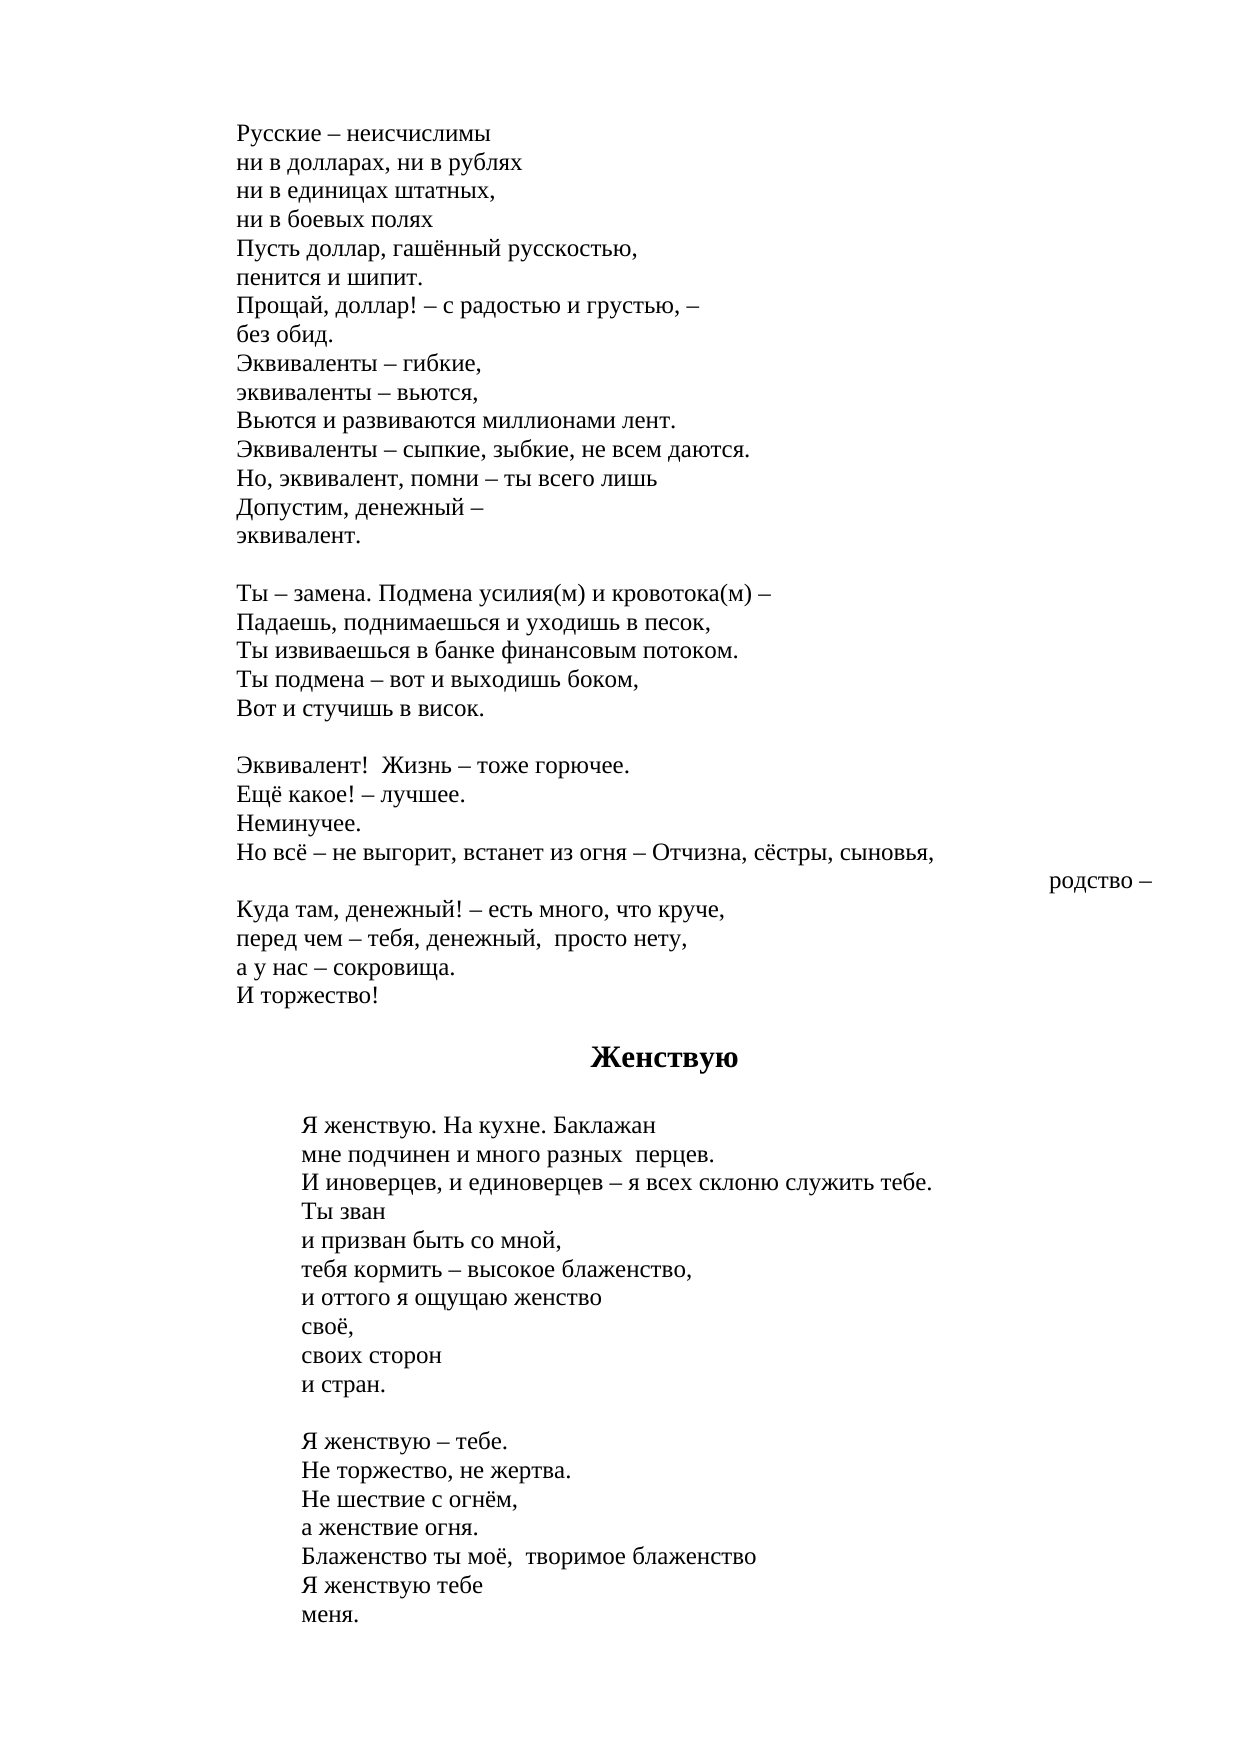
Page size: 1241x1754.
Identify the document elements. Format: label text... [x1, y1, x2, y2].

text Русские – неисчислимы [207, 118, 1152, 147]
text Но всё – не выгорит, встанет из огня – Отчизна, сёстры, сыновья, [207, 837, 1152, 866]
text ни в боевых полях [207, 204, 1152, 233]
text Эквиваленты – гибкие, [207, 348, 1152, 377]
text Пусть доллар, гашённый русскостью, [207, 233, 1152, 262]
text Не шествие с огнём, [272, 1484, 1152, 1512]
text Вьются и развиваются миллионами лент. [207, 406, 1152, 434]
text Ты – замена. Подмена усилия(м) и кровотока(м) – [207, 578, 1152, 607]
text Я женствую – тебе. [272, 1426, 1152, 1455]
text Падаешь, поднимаешься и уходишь в песок, [207, 607, 1152, 636]
text Ты подмена – вот и выходишь боком, [207, 664, 1152, 693]
text Я женствую. На кухне. Баклажан [272, 1110, 1152, 1139]
text мне подчинен и много разных перцев. [272, 1139, 1152, 1167]
text и стран. [272, 1369, 1152, 1397]
text Куда там, денежный! – есть много, что круче, [207, 894, 1152, 923]
text Не торжество, не жертва. [272, 1455, 1152, 1484]
text ни в долларах, ни в рублях [207, 147, 1152, 176]
text родство – [207, 866, 1152, 894]
text Допустим, денежный – [207, 492, 1152, 521]
text меня. [272, 1599, 1152, 1627]
text и оттого я ощущаю женство [272, 1282, 1152, 1311]
text а женствие огня. [272, 1512, 1152, 1541]
text Ты зван [272, 1196, 1152, 1225]
text Но, эквивалент, помни – ты всего лишь [207, 463, 1152, 492]
text Эквиваленты – сыпкие, зыбкие, не всем даются. [207, 434, 1152, 463]
text пенится и шипит. [207, 262, 1152, 291]
text и призван быть со мной, [272, 1225, 1152, 1254]
text Эквивалент! Жизнь – тоже горючее. [207, 751, 1152, 779]
text И торжество! [207, 981, 1152, 1009]
text Прощай, доллар! – с радостью и грустью, – [207, 291, 1152, 319]
text своё, [272, 1311, 1152, 1340]
text Я женствую тебе [272, 1570, 1152, 1599]
text Блаженство ты моё, творимое блаженство [272, 1541, 1152, 1570]
text Вот и стучишь в висок. [207, 693, 1152, 722]
text Неминучее. [207, 808, 1152, 837]
text тебя кормить – высокое блаженство, [272, 1254, 1152, 1282]
text эквиваленты – вьются, [207, 377, 1152, 406]
text а у нас – сокровища. [207, 952, 1152, 981]
text ни в единицах штатных, [207, 176, 1152, 204]
text Женствую [177, 1038, 1152, 1074]
text Ты извиваешься в банке финансовым потоком. [207, 636, 1152, 664]
text Ещё какое! – лучшее. [207, 779, 1152, 808]
text И иноверцев, и единоверцев – я всех склоню служить тебе. [272, 1167, 1152, 1196]
text перед чем – тебя, денежный, просто нету, [207, 923, 1152, 952]
text без обид. [207, 319, 1152, 348]
text эквивалент. [207, 521, 1152, 549]
text своих сторон [272, 1340, 1152, 1369]
